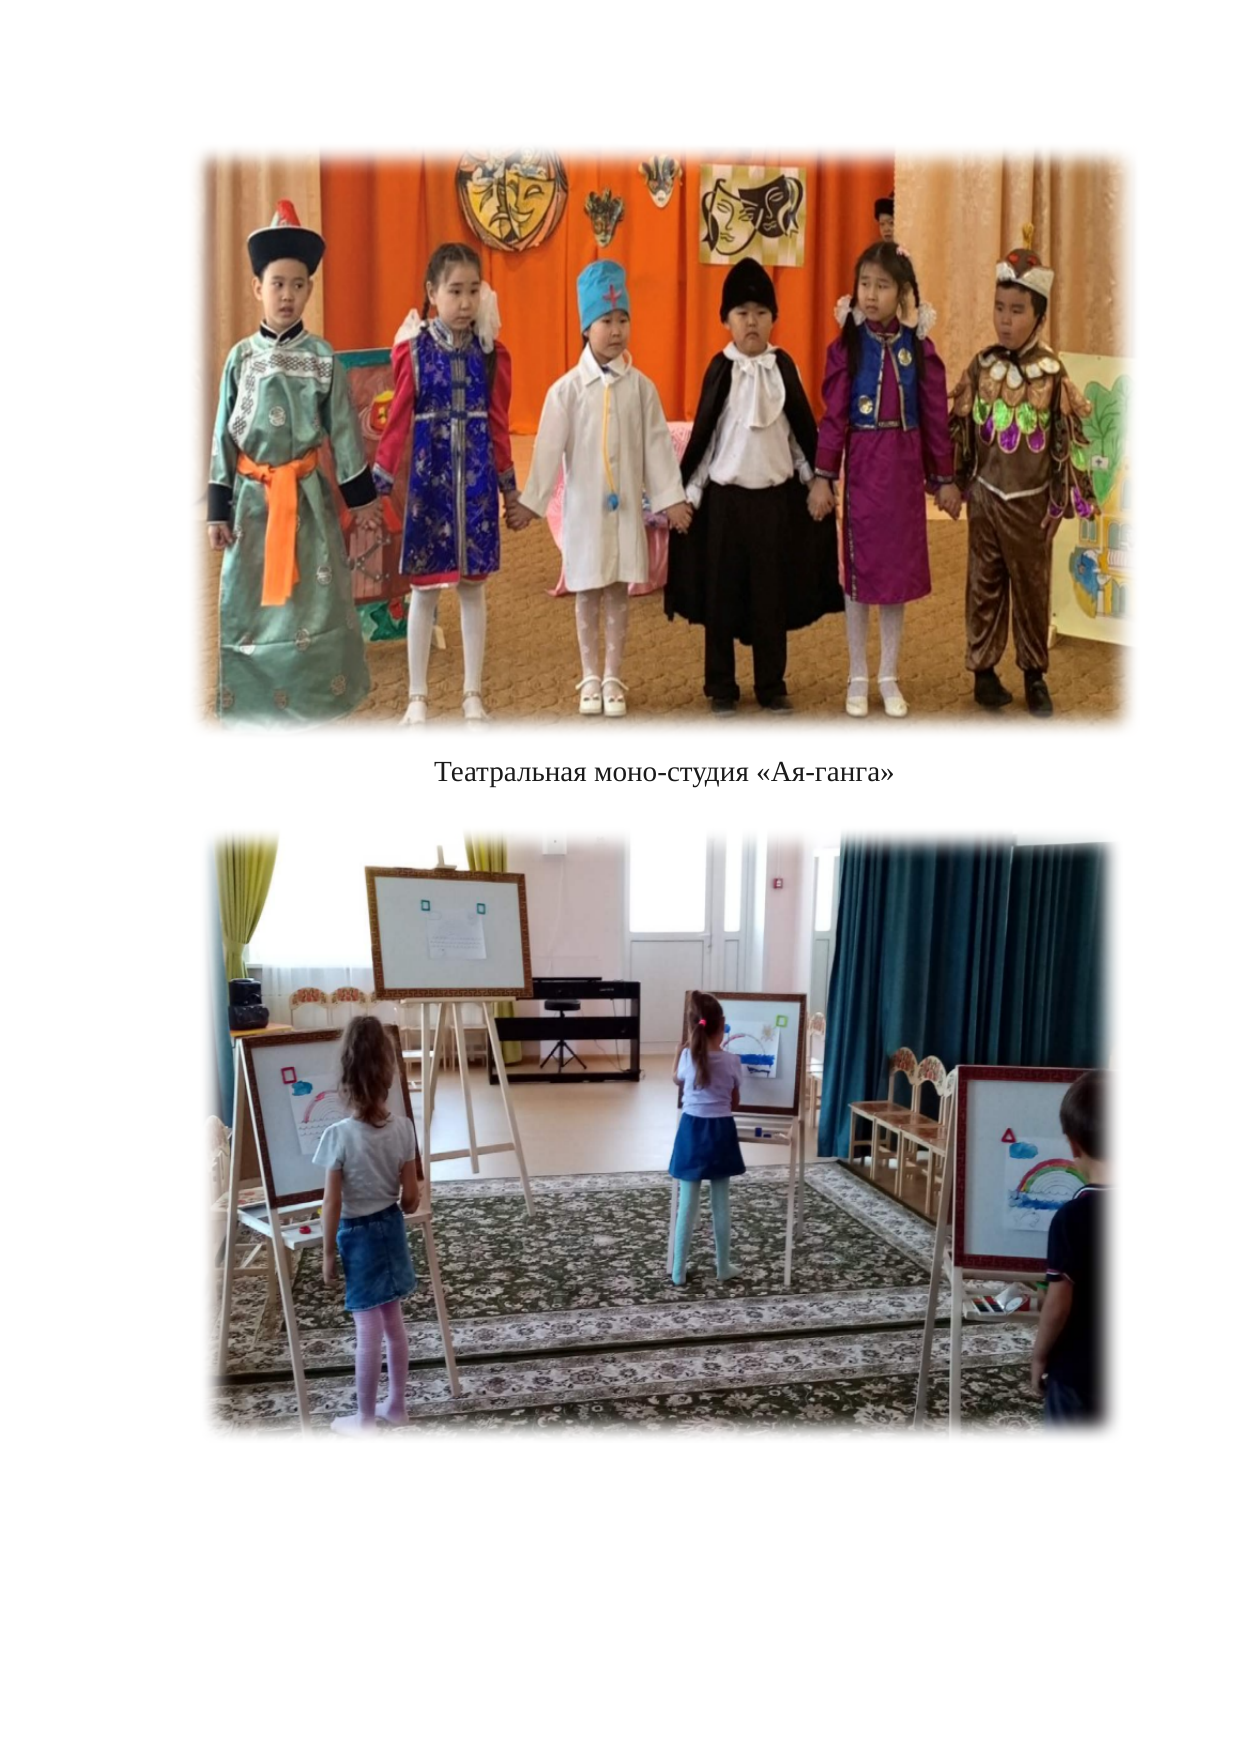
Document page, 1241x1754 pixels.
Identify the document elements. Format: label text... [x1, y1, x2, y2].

picture [230, 856, 1094, 1414]
picture [217, 172, 1110, 709]
text Театральная моно-студия «Ая-ганга» [177, 754, 1152, 787]
